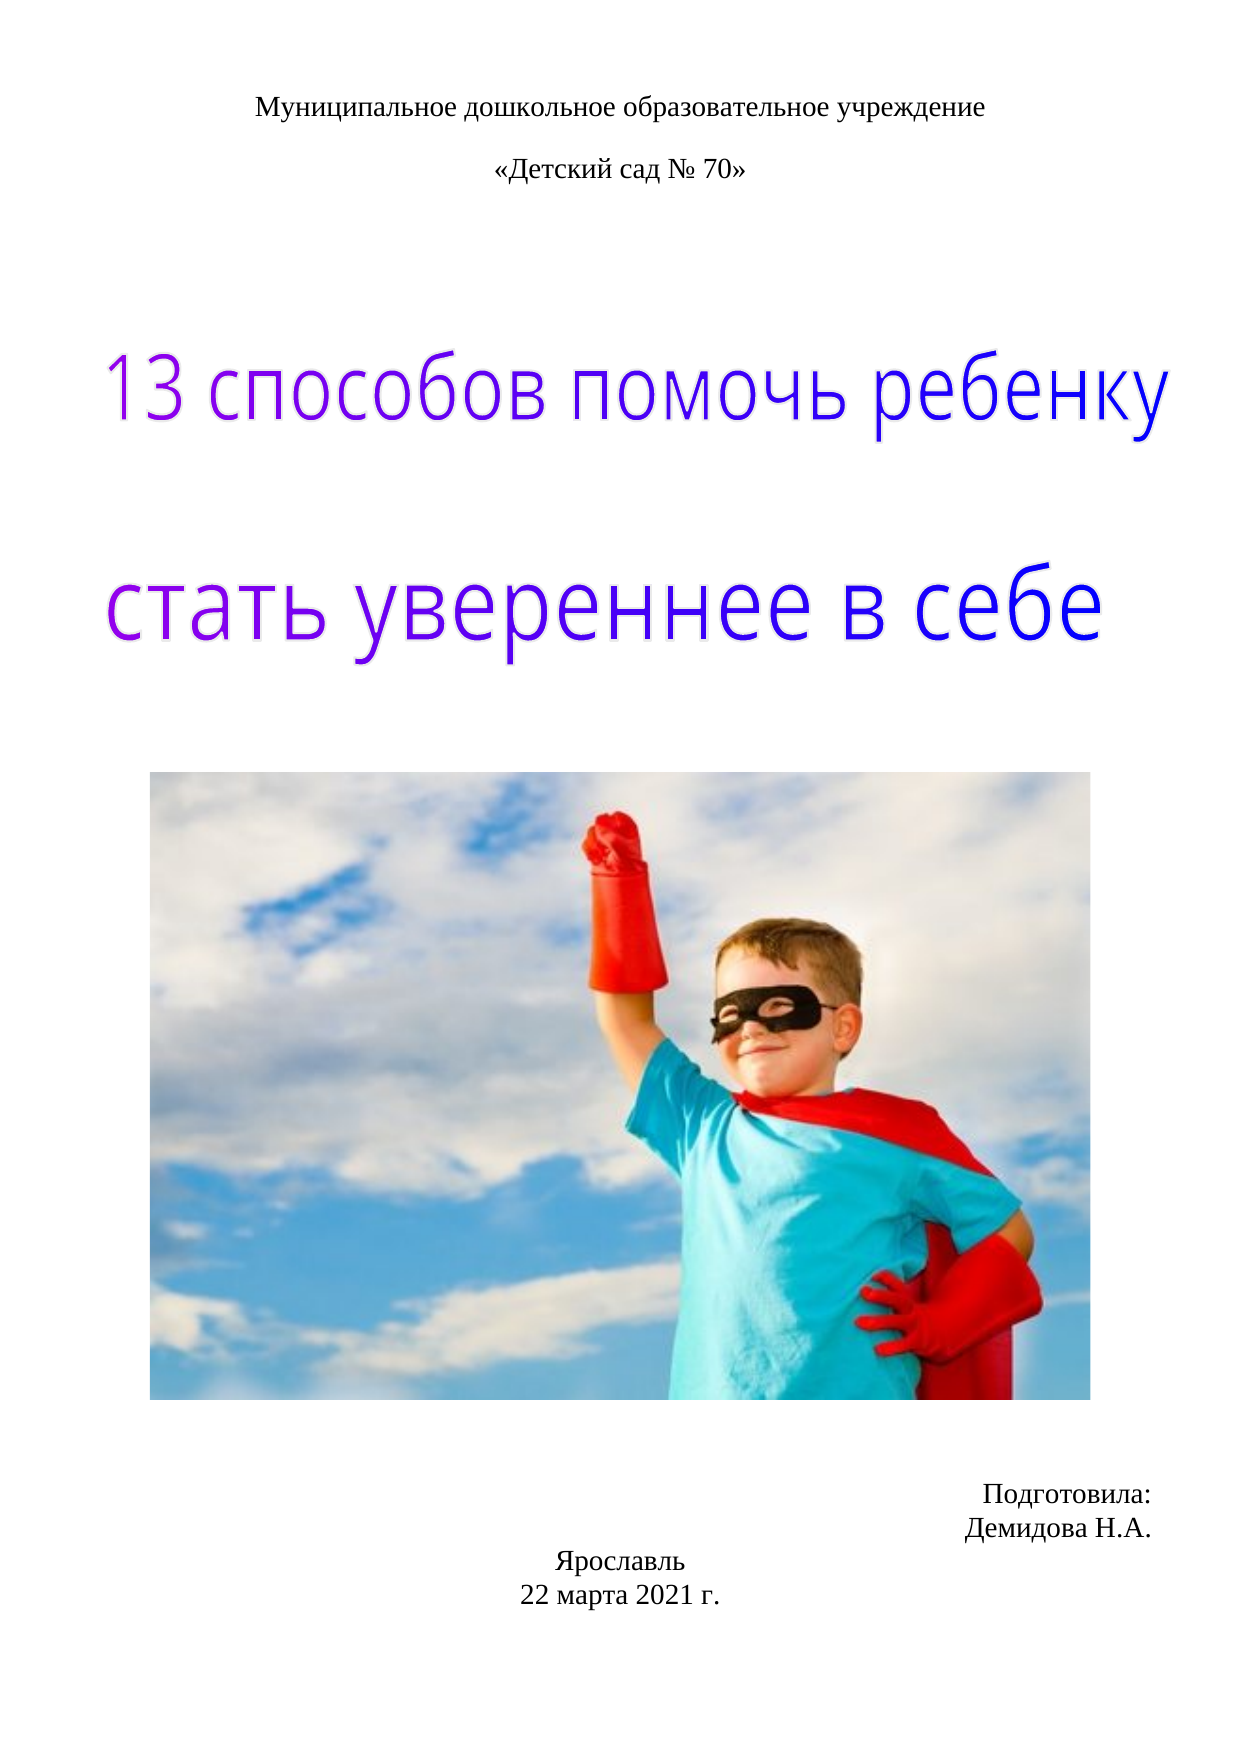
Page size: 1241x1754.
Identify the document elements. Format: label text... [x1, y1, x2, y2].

text Муниципальное дошкольное образовательное учреждение [89, 89, 1152, 122]
text «Детский сад № 70» [89, 151, 1152, 185]
text Подготовила: [89, 1476, 1152, 1510]
text Демидова Н.А. [89, 1510, 1152, 1543]
text 22 марта 2021 г. [89, 1577, 1152, 1610]
text Ярославль [89, 1543, 1152, 1577]
picture [149, 772, 1091, 1400]
